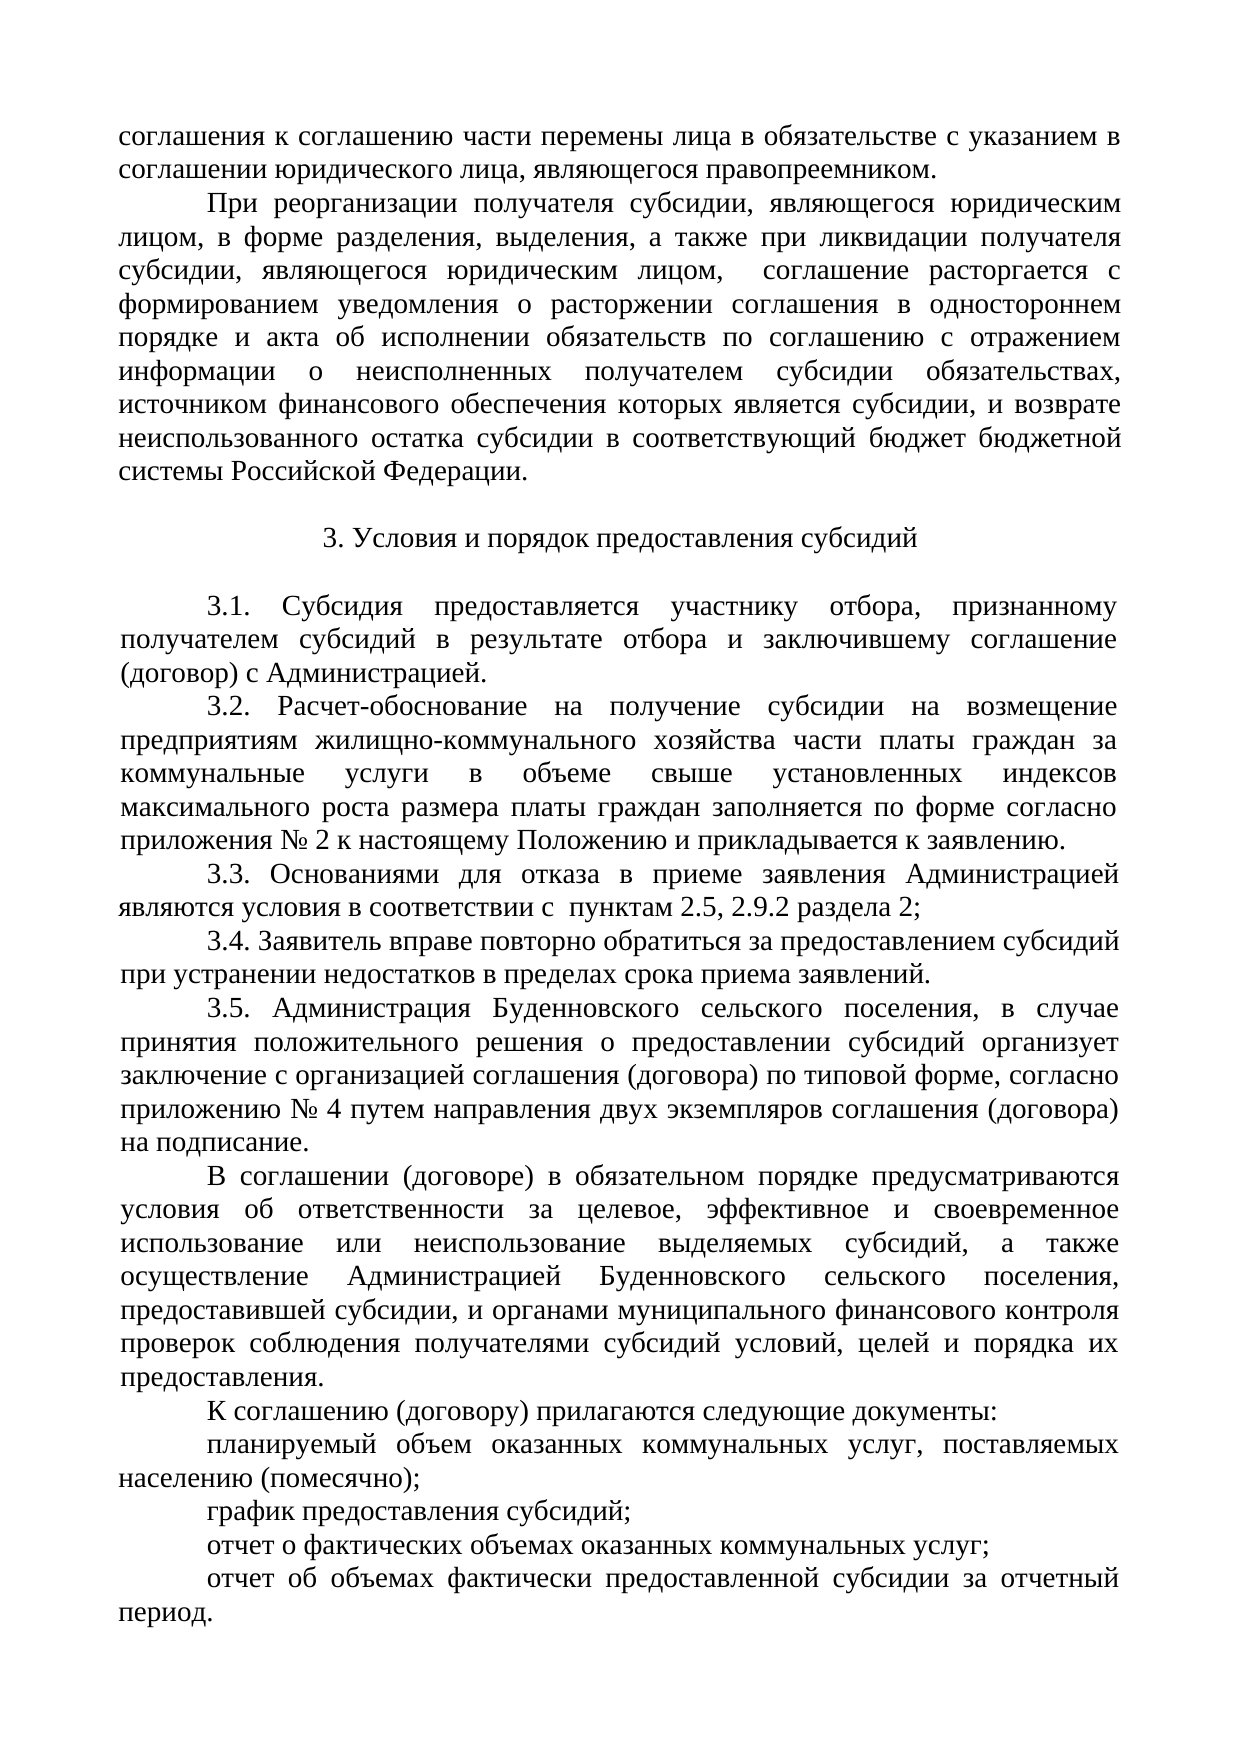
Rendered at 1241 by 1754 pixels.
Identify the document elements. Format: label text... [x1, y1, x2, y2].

text 3. Условия и порядок предоставления субсидий [118, 521, 1122, 554]
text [118, 118, 1122, 185]
text 3.2. Расчет-обоснование на получение субсидии на возмещение предприятиям жилищно-коммунального хозяйства части платы граждан за коммунальные услуги в объеме свыше установленных индексов максимального роста размера платы граждан заполняется по форме согласно приложения № 2 к настоящему Положению и прикладывается к заявлению. [120, 688, 1118, 856]
text планируемый объем оказанных коммунальных услуг, поставляемых населению (помесячно); [118, 1426, 1120, 1493]
text график предоставления субсидий; [192, 1493, 1122, 1527]
text При реорганизации получателя субсидии, являющегося юридическим лицом, в форме разделения, выделения, а также при ликвидации получателя субсидии, являющегося юридическим лицом, соглашение расторгается с формированием уведомления о расторжении соглашения в одностороннем порядке и акта об исполнении обязательств по соглашению с отражением информации о неисполненных получателем субсидии обязательствах, источником финансового обеспечения которых является субсидии, и возврате неиспользованного остатка субсидии в соответствующий бюджет бюджетной системы Российской Федерации. [118, 185, 1122, 487]
text отчет о фактических объемах оказанных коммунальных услуг; [192, 1527, 1122, 1560]
text К соглашению (договору) прилагаются следующие документы: [120, 1393, 1122, 1426]
text отчет об объемах фактически предоставленной субсидии за отчетный период. [118, 1560, 1120, 1627]
text 3.3. Основаниями для отказа в приеме заявления Администрацией являются условия в соответствии с пунктам 2.5, 2.9.2 раздела 2; [118, 856, 1120, 923]
text 3.1. Субсидия предоставляется участнику отбора, признанному получателем субсидий в результате отбора и заключившему соглашение (договор) с Администрацией. [120, 588, 1118, 688]
text В соглашении (договоре) в обязательном порядке предусматриваются условия об ответственности за целевое, эффективное и своевременное использование или неиспользование выделяемых субсидий, а также осуществление Администрацией Буденновского сельского поселения, предоставившей субсидии, и органами муниципального финансового контроля проверок соблюдения получателями субсидий условий, целей и порядка их предоставления. [120, 1158, 1120, 1393]
text 3.5. Администрация Буденновского сельского поселения, в случае принятия положительного решения о предоставлении субсидий организует заключение с организацией соглашения (договора) по типовой форме, согласно приложению № 4 путем направления двух экземпляров соглашения (договора) на подписание. [120, 990, 1120, 1158]
text 3.4. Заявитель вправе повторно обратиться за предоставлением субсидий при устранении недостатков в пределах срока приема заявлений. [120, 923, 1120, 990]
